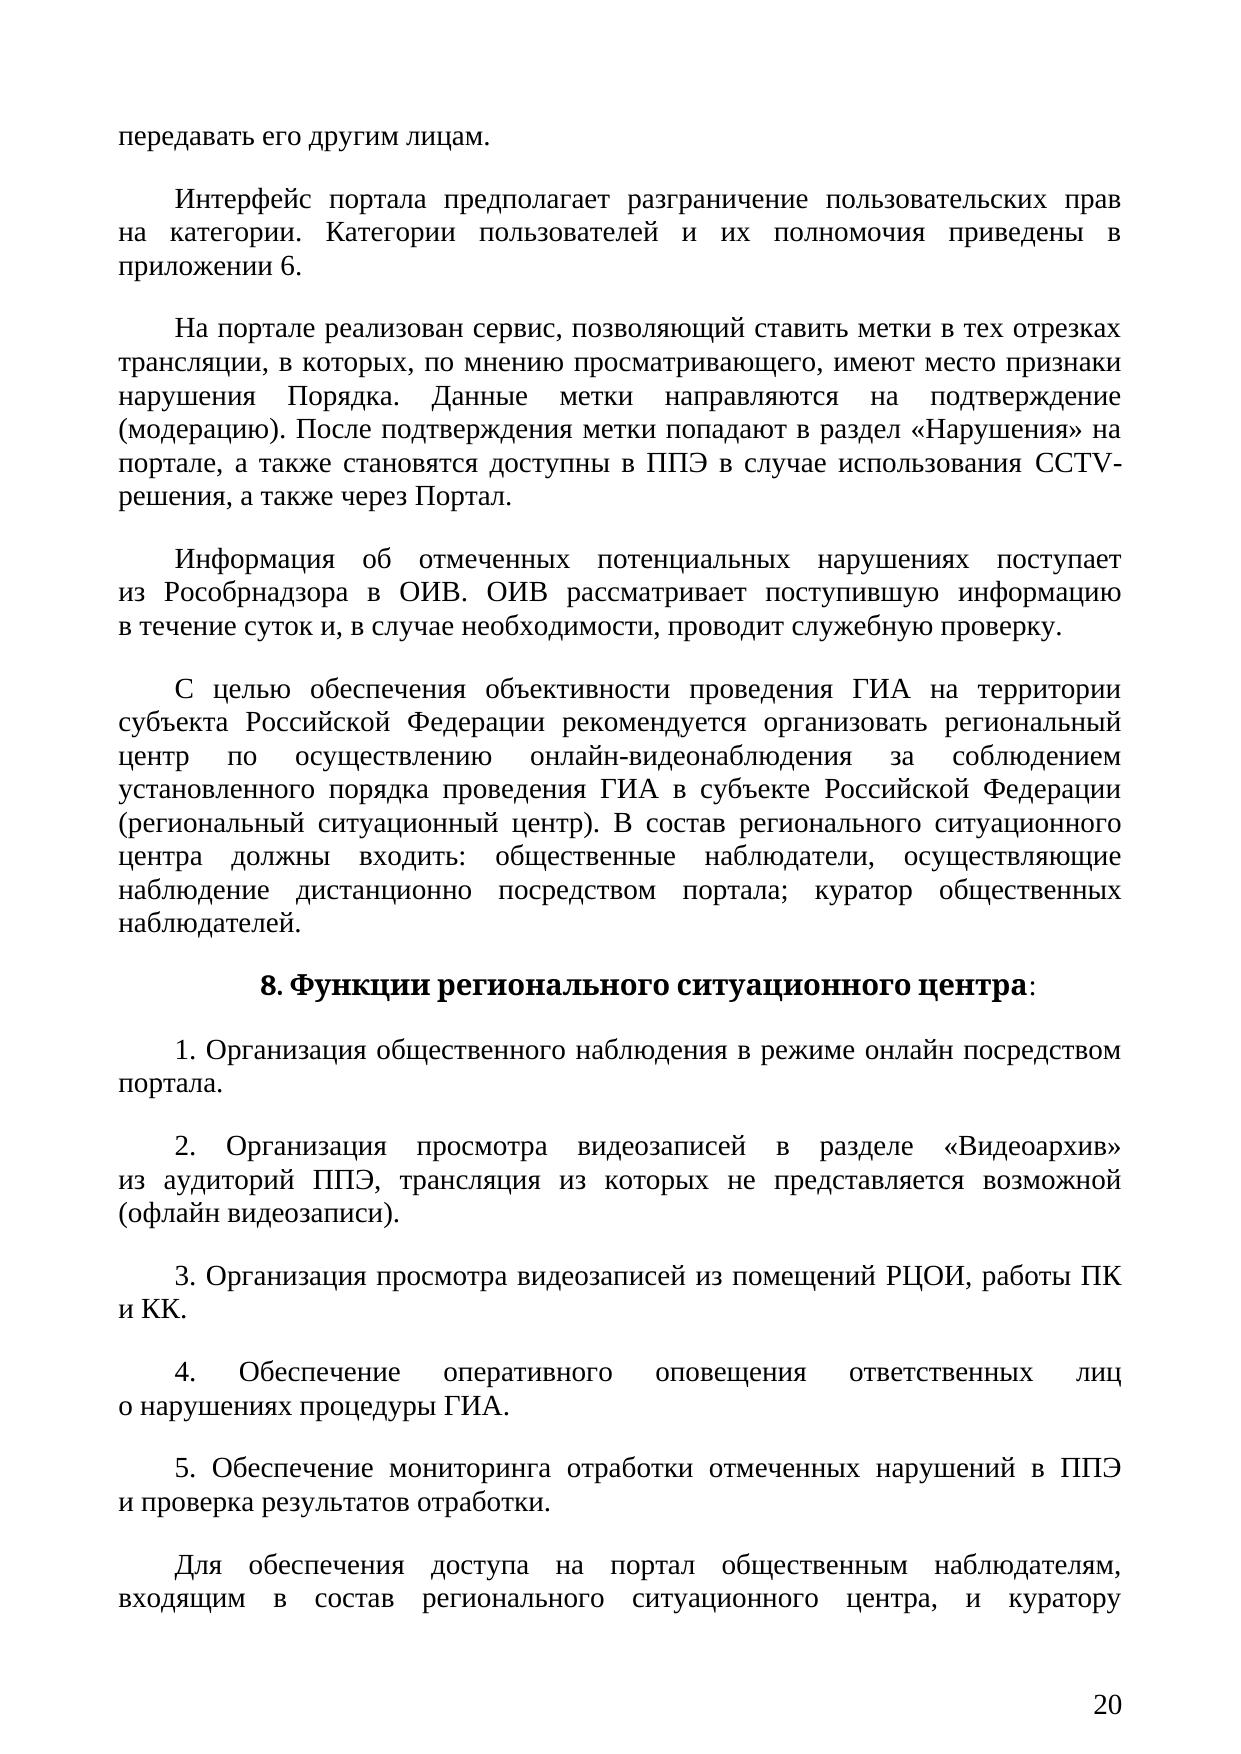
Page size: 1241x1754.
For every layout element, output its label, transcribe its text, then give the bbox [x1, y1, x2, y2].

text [118, 118, 1122, 152]
text 1. Организация общественного наблюдения в режиме онлайн посредством портала. [118, 1032, 1122, 1099]
text 5. Обеспечение мониторинга отработки отмеченных нарушений в ППЭ и проверка результатов отработки. [118, 1451, 1122, 1518]
text 8. Функции регионального ситуационного центра: [118, 968, 1122, 1003]
text Информация об отмеченных потенциальных нарушениях поступает из Рособрнадзора в ОИВ. ОИВ рассматривает поступившую информацию в течение суток и, в случае необходимости, проводит служебную проверку. [118, 541, 1122, 642]
text 3. Организация просмотра видеозаписей из помещений РЦОИ, работы ПК и КК. [118, 1258, 1122, 1325]
text С целью обеспечения объективности проведения ГИА на территории субъекта Российской Федерации рекомендуется организовать региональный центр по осуществлению онлайн-видеонаблюдения за соблюдением установленного порядка проведения ГИА в субъекте Российской Федерации (региональный ситуационный центр). В состав регионального ситуационного центра должны входить: общественные наблюдатели, осуществляющие наблюдение дистанционно посредством портала; куратор общественных наблюдателей. [118, 671, 1122, 939]
text Интерфейс портала предполагает разграничение пользовательских прав на категории. Категории пользователей и их полномочия приведены в приложении 6. [118, 181, 1122, 281]
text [118, 1547, 1122, 1614]
text На портале реализован сервис, позволяющий ставить метки в тех отрезках трансляции, в которых, по мнению просматривающего, имеют место признаки нарушения Порядка. Данные метки направляются на подтверждение (модерацию). После подтверждения метки попадают в раздел «Нарушения» на портале, а также становятся доступны в ППЭ в случае использования CCTV-решения, а также через Портал. [118, 311, 1122, 512]
text 4. Обеспечение оперативного оповещения ответственных лиц о нарушениях процедуры ГИА. [118, 1354, 1122, 1421]
text 2. Организация просмотра видеозаписей в разделе «Видеоархив» из аудиторий ППЭ, трансляция из которых не представляется возможной (офлайн видеозаписи). [118, 1128, 1122, 1229]
